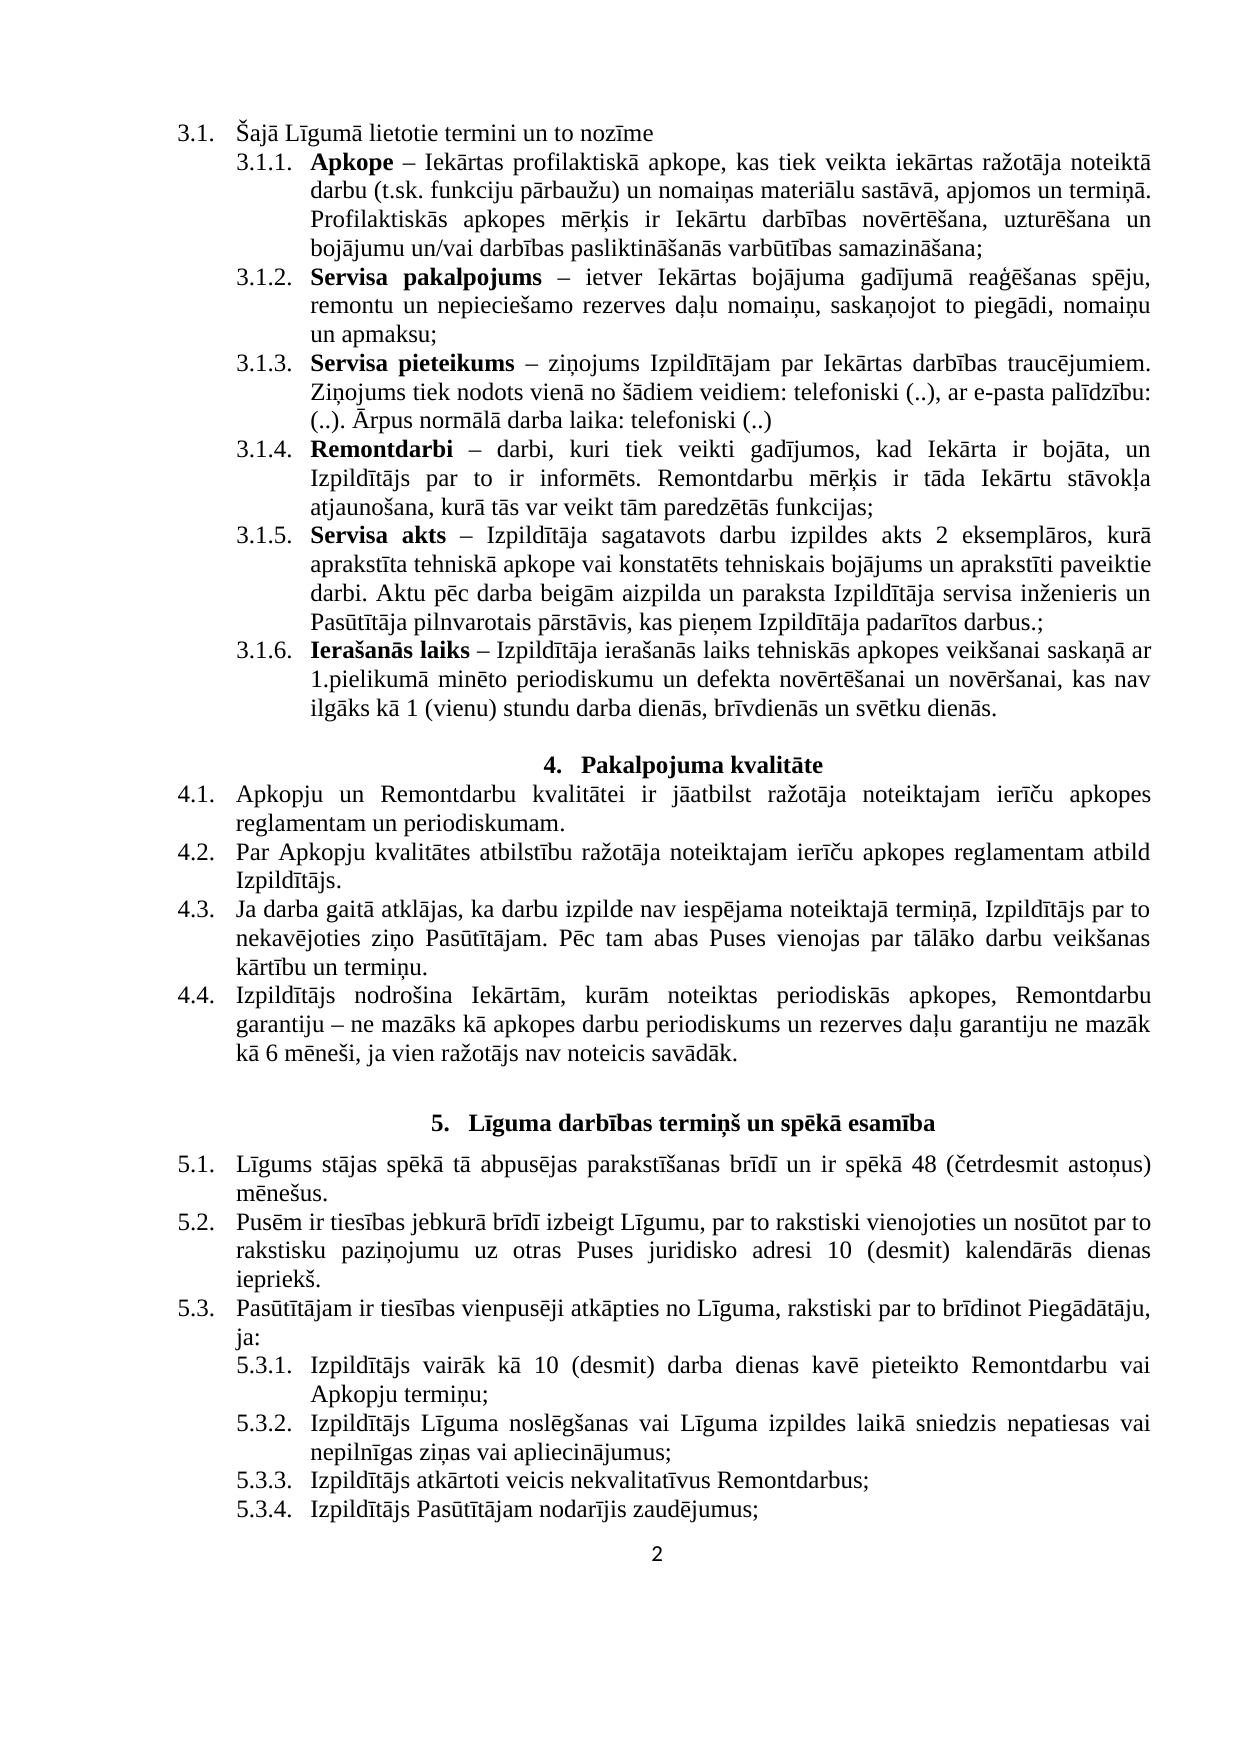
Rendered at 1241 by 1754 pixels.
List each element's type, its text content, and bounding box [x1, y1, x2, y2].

list Apkope – Iekārtas profilaktiskā apkope, kas tiek veikta iekārtas ražotāja noteiktā darbu (t.sk. funkciju pārbaužu) un nomaiņas materiālu sastāvā, apjomos un termiņā. Profilaktiskās apkopes mērķis ir Iekārtu darbības novērtēšana, uzturēšana un bojājumu un/vai darbības pasliktināšanās varbūtības samazināšana; [236, 147, 1152, 262]
list Līguma darbības termiņš un spēkā esamība [215, 1108, 1152, 1137]
list Par Apkopju kvalitātes atbilstību ražotāja noteiktajam ierīču apkopes reglamentam atbild Izpildītājs. [177, 837, 1152, 894]
list Pusēm ir tiesības jebkurā brīdī izbeigt Līgumu, par to rakstiski vienojoties un nosūtot par to rakstisku paziņojumu uz otras Puses juridisko adresi 10 (desmit) kalendārās dienas iepriekš. [177, 1207, 1152, 1293]
list Ierašanās laiks – Izpildītāja ierašanās laiks tehniskās apkopes veikšanai saskaņā ar 1.pielikumā minēto periodiskumu un defekta novērtēšanai un novēršanai, kas nav ilgāks kā 1 (vienu) stundu darba dienās, brīvdienās un svētku dienās. [236, 636, 1152, 722]
list Izpildītājs atkārtoti veicis nekvalitatīvus Remontdarbus; [236, 1466, 1152, 1494]
list Pasūtītājam ir tiesības vienpusēji atkāpties no Līguma, rakstiski par to brīdinot Piegādātāju, ja: [177, 1293, 1152, 1351]
list Izpildītājs nodrošina Iekārtām, kurām noteiktas periodiskās apkopes, Remontdarbu garantiju – ne mazāks kā apkopes darbu periodiskums un rezerves daļu garantiju ne mazāk kā 6 mēneši, ja vien ražotājs nav noteicis savādāk. [177, 981, 1152, 1067]
list Šajā Līgumā lietotie termini un to nozīme [177, 118, 1152, 147]
list Servisa pakalpojums – ietver Iekārtas bojājuma gadījumā reaģēšanas spēju, remontu un nepieciešamo rezerves daļu nomaiņu, saskaņojot to piegādi, nomaiņu un apmaksu; [236, 262, 1152, 348]
list Izpildītājs Pasūtītājam nodarījis zaudējumus; [236, 1494, 1152, 1523]
list Apkopju un Remontdarbu kvalitātei ir jāatbilst ražotāja noteiktajam ierīču apkopes reglamentam un periodiskumam. [177, 779, 1152, 837]
list Izpildītājs Līguma noslēgšanas vai Līguma izpildes laikā sniedzis nepatiesas vai nepilnīgas ziņas vai apliecinājumus; [236, 1408, 1152, 1466]
list Izpildītājs vairāk kā 10 (desmit) darba dienas kavē pieteikto Remontdarbu vai Apkopju termiņu; [236, 1351, 1152, 1408]
list Remontdarbi – darbi, kuri tiek veikti gadījumos, kad Iekārta ir bojāta, un Izpildītājs par to ir informēts. Remontdarbu mērķis ir tāda Iekārtu stāvokļa atjaunošana, kurā tās var veikt tām paredzētās funkcijas; [236, 434, 1152, 521]
list Līgums stājas spēkā tā abpusējas parakstīšanas brīdī un ir spēkā 48 (četrdesmit astoņus) mēnešus. [177, 1149, 1152, 1207]
list Servisa akts – Izpildītāja sagatavots darbu izpildes akts 2 eksemplāros, kurā aprakstīta tehniskā apkope vai konstatēts tehniskais bojājums un aprakstīti paveiktie darbi. Aktu pēc darba beigām aizpilda un paraksta Izpildītāja servisa inženieris un Pasūtītāja pilnvarotais pārstāvis, kas pieņem Izpildītāja padarītos darbus.; [236, 521, 1152, 636]
list Ja darba gaitā atklājas, ka darbu izpilde nav iespējama noteiktajā termiņā, Izpildītājs par to nekavējoties ziņo Pasūtītājam. Pēc tam abas Puses vienojas par tālāko darbu veikšanas kārtību un termiņu. [177, 894, 1152, 981]
list Servisa pieteikums – ziņojums Izpildītājam par Iekārtas darbības traucējumiem. Ziņojums tiek nodots vienā no šādiem veidiem: telefoniski (..), ar e-pasta palīdzību: (..). Ārpus normālā darba laika: telefoniski (..) [236, 348, 1152, 434]
list Pakalpojuma kvalitāte [215, 751, 1152, 779]
